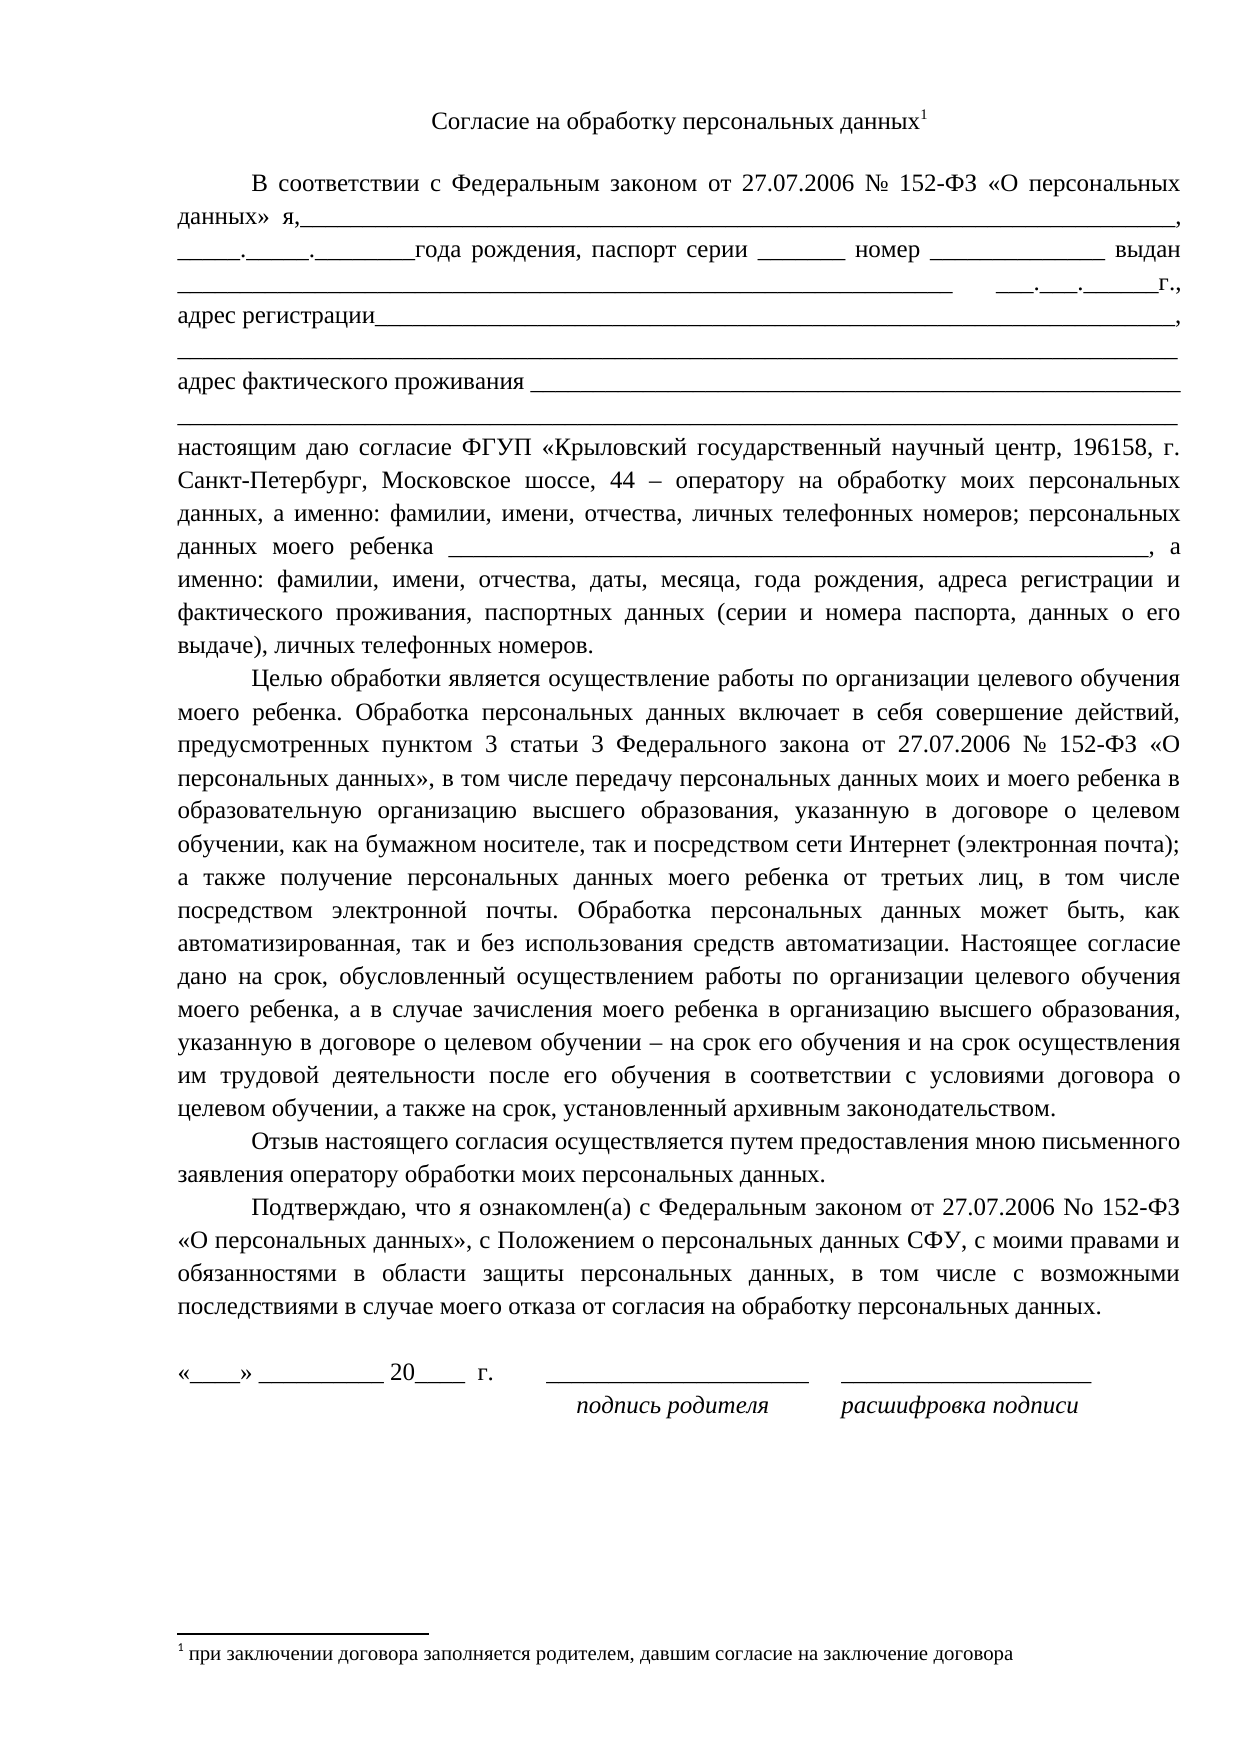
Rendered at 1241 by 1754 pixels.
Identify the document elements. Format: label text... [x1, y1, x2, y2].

text ________________________________________________________________________________ [177, 333, 1181, 362]
text Подтверждаю, что я ознакомлен(а) с Федеральным законом от 27.07.2006 No 152-ФЗ «О персональных данных», с Положением о персональных данных СФУ, с моими правами и обязанностями в области защиты персональных данных, в том числе с возможными последствиями в случае моего отказа от согласия на обработку персональных данных. [177, 1192, 1181, 1320]
text адрес фактического проживания ____________________________________________________ [177, 366, 1181, 395]
text В соответствии с Федеральным законом от 27.07.2006 № 152-ФЗ «О персональных данных» я,______________________________________________________________________, _____._____.________года рождения, паспорт серии _______ номер ______________ выдан ______________________________________________________________ ___.___.______г., адрес регистрации________________________________________________________________, [177, 168, 1181, 329]
text Согласие на обработку персональных данных [177, 106, 1181, 135]
text ________________________________________________________________________________ [177, 399, 1181, 428]
text подпись родителя расшифровка подписи [576, 1390, 1181, 1419]
text Целью обработки является осуществление работы по организации целевого обучения моего ребенка. Обработка персональных данных включает в себя совершение действий, предусмотренных пунктом 3 статьи 3 Федерального закона от 27.07.2006 № 152-ФЗ «О персональных данных», в том числе передачу персональных данных моих и моего ребенка в образовательную организацию высшего образования, указанную в договоре о целевом обучении, как на бумажном носителе, так и посредством сети Интернет (электронная почта); а также получение персональных данных моего ребенка от третьих лиц, в том числе посредством электронной почты. Обработка персональных данных может быть, как автоматизированная, так и без использования средств автоматизации. Настоящее согласие дано на срок, обусловленный осуществлением работы по организации целевого обучения моего ребенка, а в случае зачисления моего ребенка в организацию высшего образования, указанную в договоре о целевом обучении – на срок его обучения и на срок осуществления им трудовой деятельности после его обучения в соответствии с условиями договора о целевом обучении, а также на срок, установленный архивным законодательством. [177, 663, 1181, 1122]
text настоящим даю согласие ФГУП «Крыловский государственный научный центр, 196158, г. Санкт-Петербург, Московское шоссе, 44 – оператору на обработку моих персональных данных, а именно: фамилии, имени, отчества, личных телефонных номеров; персональных данных моего ребенка ________________________________________________________, а именно: фамилии, имени, отчества, даты, месяца, года рождения, адреса регистрации и фактического проживания, паспортных данных (серии и номера паспорта, данных о его выдаче), личных телефонных номеров. [177, 432, 1181, 659]
text «____» __________ 20____ г. _____________________ ____________________ [177, 1357, 1181, 1386]
text Отзыв настоящего согласия осуществляется путем предоставления мною письменного заявления оператору обработки моих персональных данных. [177, 1126, 1181, 1188]
